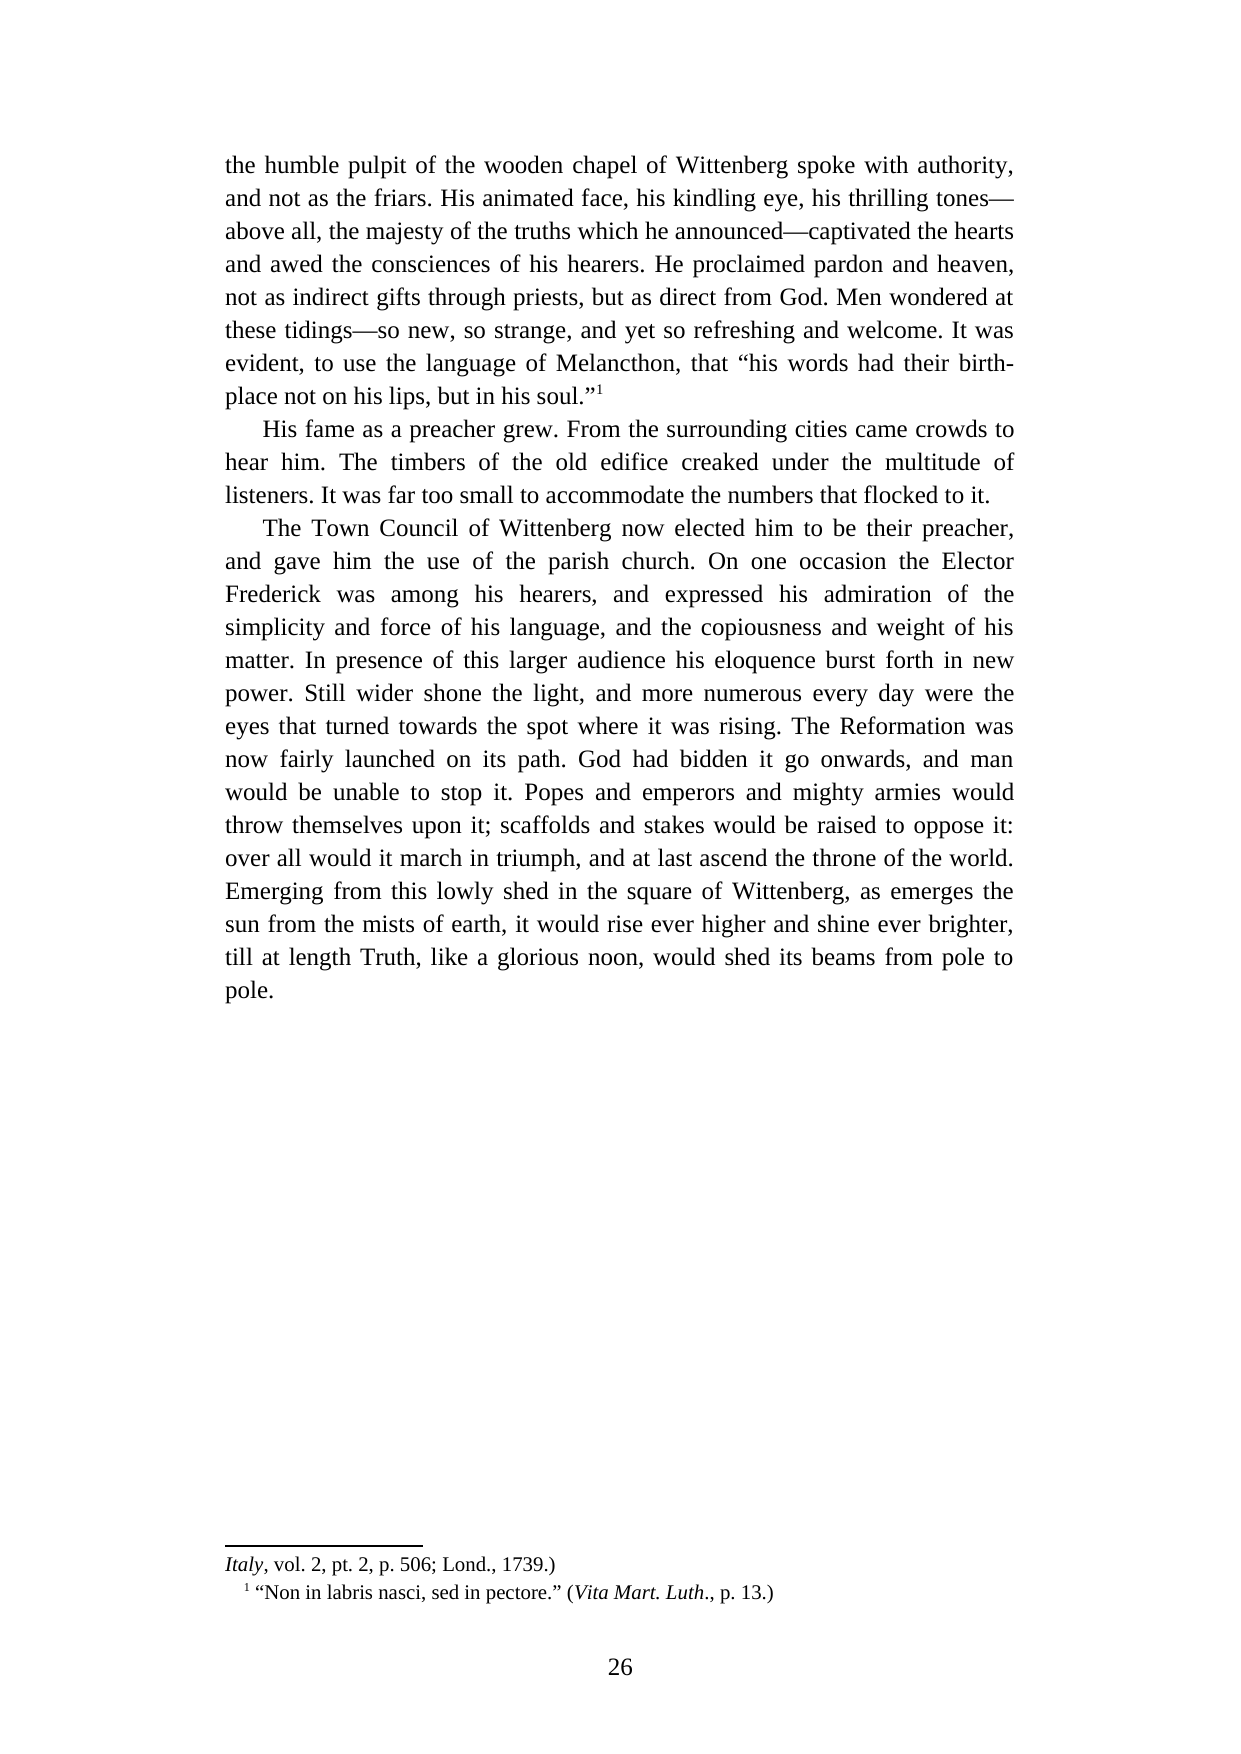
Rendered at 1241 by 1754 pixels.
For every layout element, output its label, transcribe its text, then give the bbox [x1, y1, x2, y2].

text His fame as a preacher grew. From the surrounding cities came crowds to hear him. The timbers of the old edifice creaked under the multitude of listeners. It was far too small to accommodate the numbers that flocked to it. [225, 414, 1015, 509]
text The Town Council of Wittenberg now elected him to be their preacher, and gave him the use of the parish church. On one occasion the Elector Frederick was among his hearers, and expressed his admiration of the simplicity and force of his language, and the copiousness and weight of his matter. In presence of this larger audience his eloquence burst forth in new power. Still wider shone the light, and more numerous every day were the eyes that turned towards the spot where it was rising. The Reformation was now fairly launched on its path. God had bidden it go onwards, and man would be unable to stop it. Popes and emperors and mighty armies would throw themselves upon it; scaffolds and stakes would be raised to oppose it: over all would it march in triumph, and at last ascend the throne of the world. Emerging from this lowly shed in the square of Wittenberg, as emerges the sun from the mists of earth, it would rise ever higher and shine ever brighter, till at length Truth, like a glorious noon, would shed its beams from pole to pole. [225, 513, 1015, 1004]
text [225, 150, 1015, 410]
